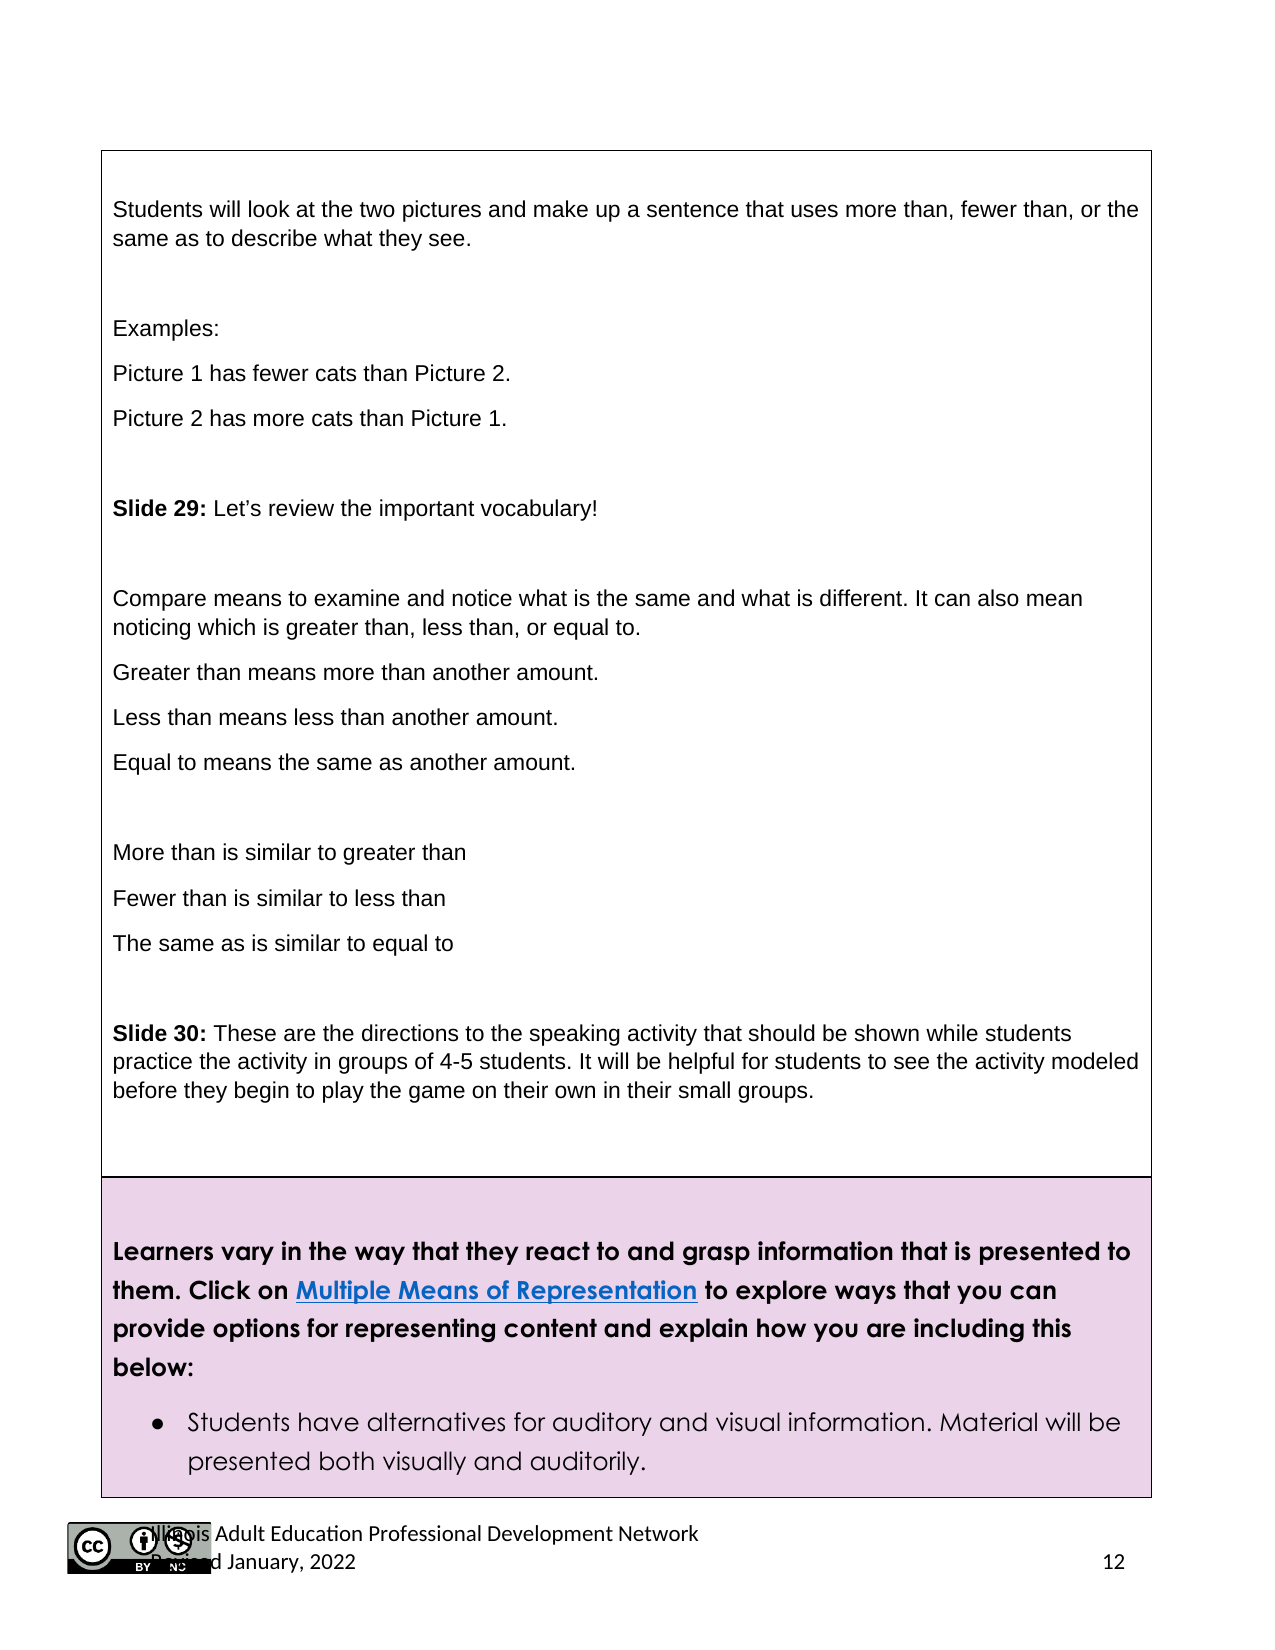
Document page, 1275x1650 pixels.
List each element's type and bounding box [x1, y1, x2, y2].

picture [67, 1522, 212, 1574]
table_cell [102, 1178, 1151, 1497]
table_cell [102, 151, 1151, 1176]
